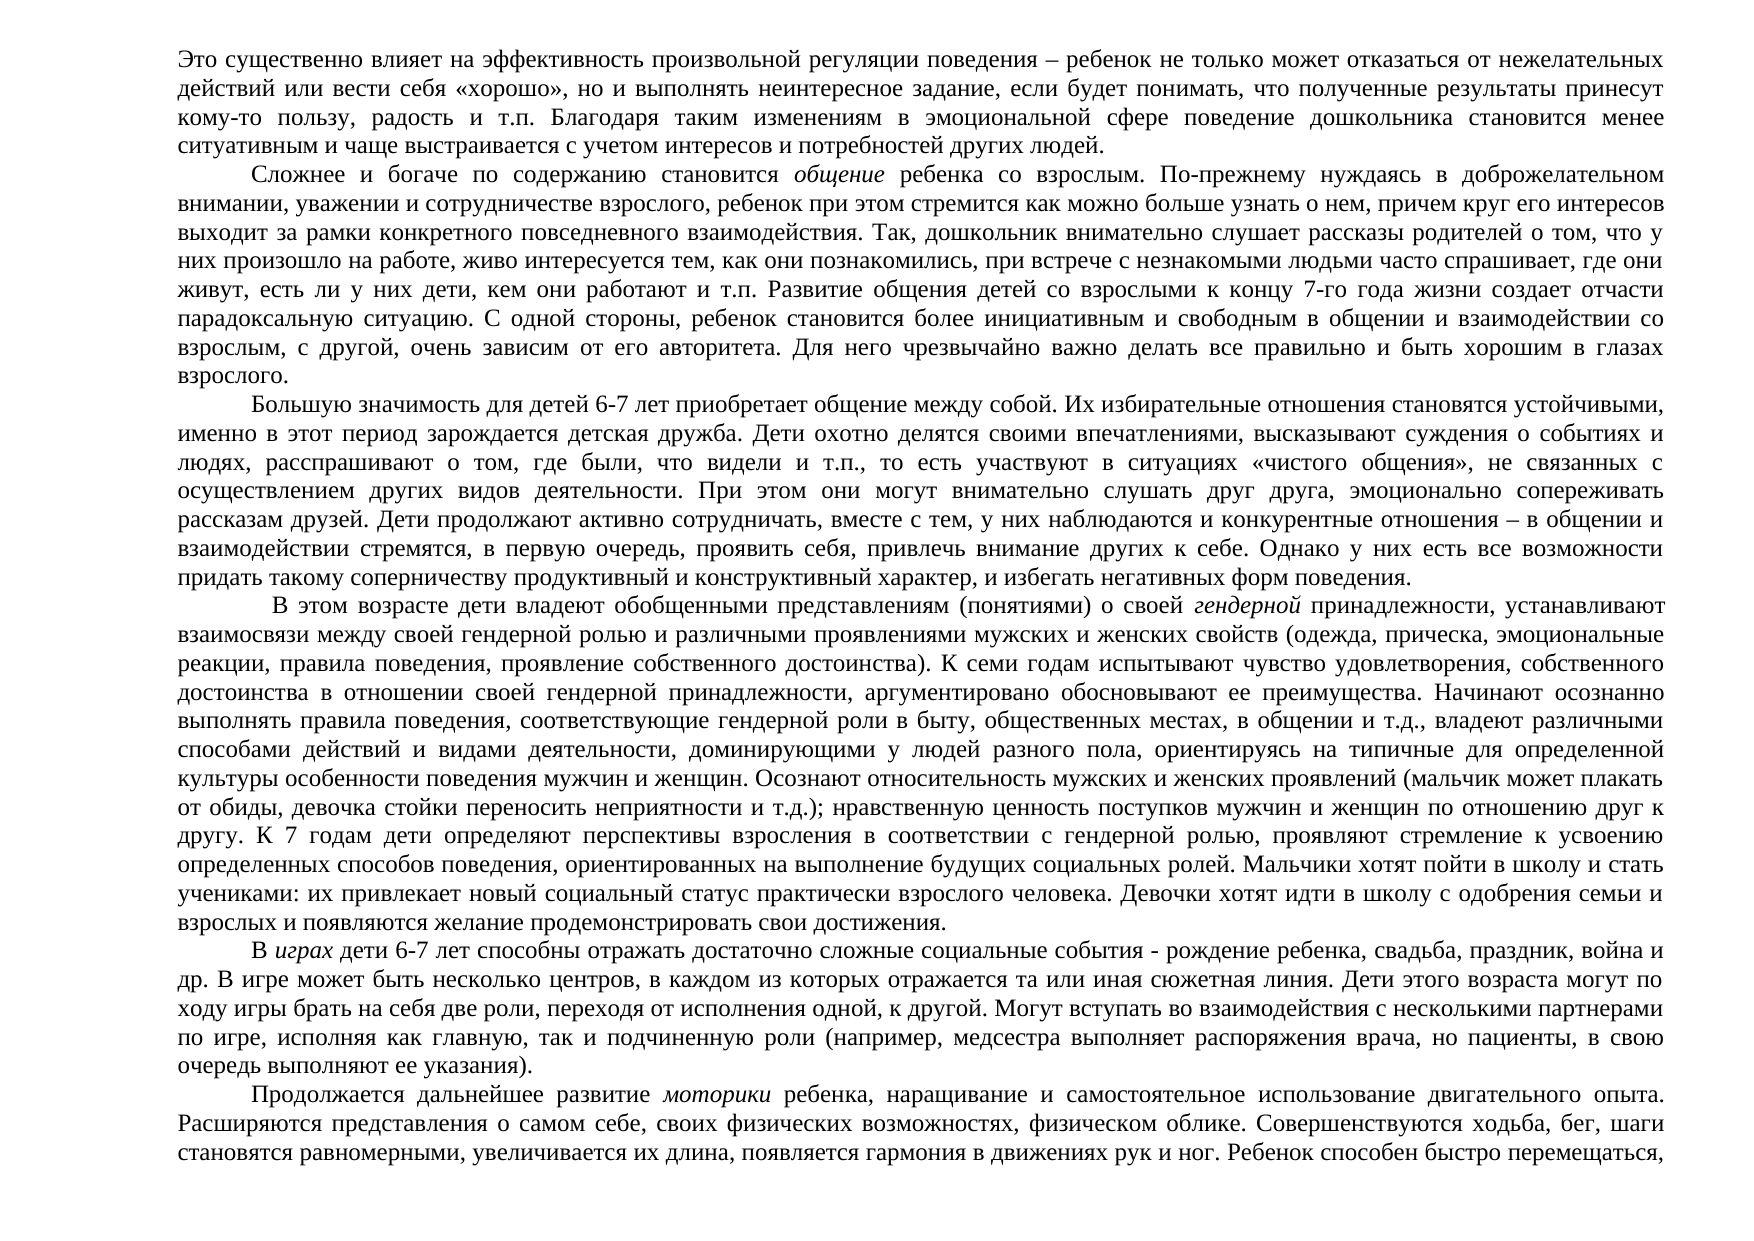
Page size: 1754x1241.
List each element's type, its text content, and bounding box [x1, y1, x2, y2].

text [177, 44, 1665, 159]
text В этом возрасте дети владеют обобщенными представлениям (понятиями) о своей гендерной принадлежности, устанавливают взаимосвязи между своей гендерной ролью и различными проявлениями мужских и женских свойств (одежда, прическа, эмоциональные реакции, правила поведения, проявление собственного достоинства). К семи годам испытывают чувство удовлетворения, собственного достоинства в отношении своей гендерной принадлежности, аргументировано обосновывают ее преимущества. Начинают осознанно выполнять правила поведения, соответствующие гендерной роли в быту, общественных местах, в общении и т.д., владеют различными способами действий и видами деятельности, доминирующими у людей разного пола, ориентируясь на типичные для определенной культуры особенности поведения мужчин и женщин. Осознают относительность мужских и женских проявлений (мальчик может плакать от обиды, девочка стойки переносить неприятности и т.д.); нравственную ценность поступков мужчин и женщин по отношению друг к другу. К 7 годам дети определяют перспективы взросления в соответствии с гендерной ролью, проявляют стремление к усвоению определенных способов поведения, ориентированных на выполнение будущих социальных ролей. Мальчики хотят пойти в школу и стать учениками: их привлекает новый социальный статус практически взрослого человека. Девочки хотят идти в школу с одобрения семьи и взрослых и появляются желание продемонстрировать свои достижения. [177, 591, 1665, 936]
text В играх дети 6-7 лет способны отражать достаточно сложные социальные события - рождение ребенка, свадьба, праздник, война и др. В игре может быть несколько центров, в каждом из которых отражается та или иная сюжетная линия. Дети этого возраста могут по ходу игры брать на себя две роли, переходя от исполнения одной, к другой. Могут вступать во взаимодействия с несколькими партнерами по игре, исполняя как главную, так и подчиненную роли (например, медсестра выполняет распоряжения врача, но пациенты, в свою очередь выполняют ее указания). [177, 936, 1665, 1079]
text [177, 1079, 1665, 1166]
text Сложнее и богаче по содержанию становится общение ребенка со взрослым. По-прежнему нуждаясь в доброжелательном внимании, уважении и сотрудничестве взрослого, ребенок при этом стремится как можно больше узнать о нем, причем круг его интересов выходит за рамки конкретного повседневного взаимодействия. Так, дошкольник внимательно слушает рассказы родителей о том, что у них произошло на работе, живо интересуется тем, как они познакомились, при встрече с незнакомыми людьми часто спрашивает, где они живут, есть ли у них дети, кем они работают и т.п. Развитие общения детей со взрослыми к концу 7-го года жизни создает отчасти парадоксальную ситуацию. С одной стороны, ребенок становится более инициативным и свободным в общении и взаимодействии со взрослым, с другой, очень зависим от его авторитета. Для него чрезвычайно важно делать все правильно и быть хорошим в глазах взрослого. [177, 159, 1665, 389]
text Большую значимость для детей 6-7 лет приобретает общение между собой. Их избирательные отношения становятся устойчивыми, именно в этот период зарождается детская дружба. Дети охотно делятся своими впечатлениями, высказывают суждения о событиях и людях, расспрашивают о том, где были, что видели и т.п., то есть участвуют в ситуациях «чистого общения», не связанных с осуществлением других видов деятельности. При этом они могут внимательно слушать друг друга, эмоционально сопереживать рассказам друзей. Дети продолжают активно сотрудничать, вместе с тем, у них наблюдаются и конкурентные отношения – в общении и взаимодействии стремятся, в первую очередь, проявить себя, привлечь внимание других к себе. Однако у них есть все возможности придать такому соперничеству продуктивный и конструктивный характер, и избегать негативных форм поведения. [177, 389, 1665, 591]
